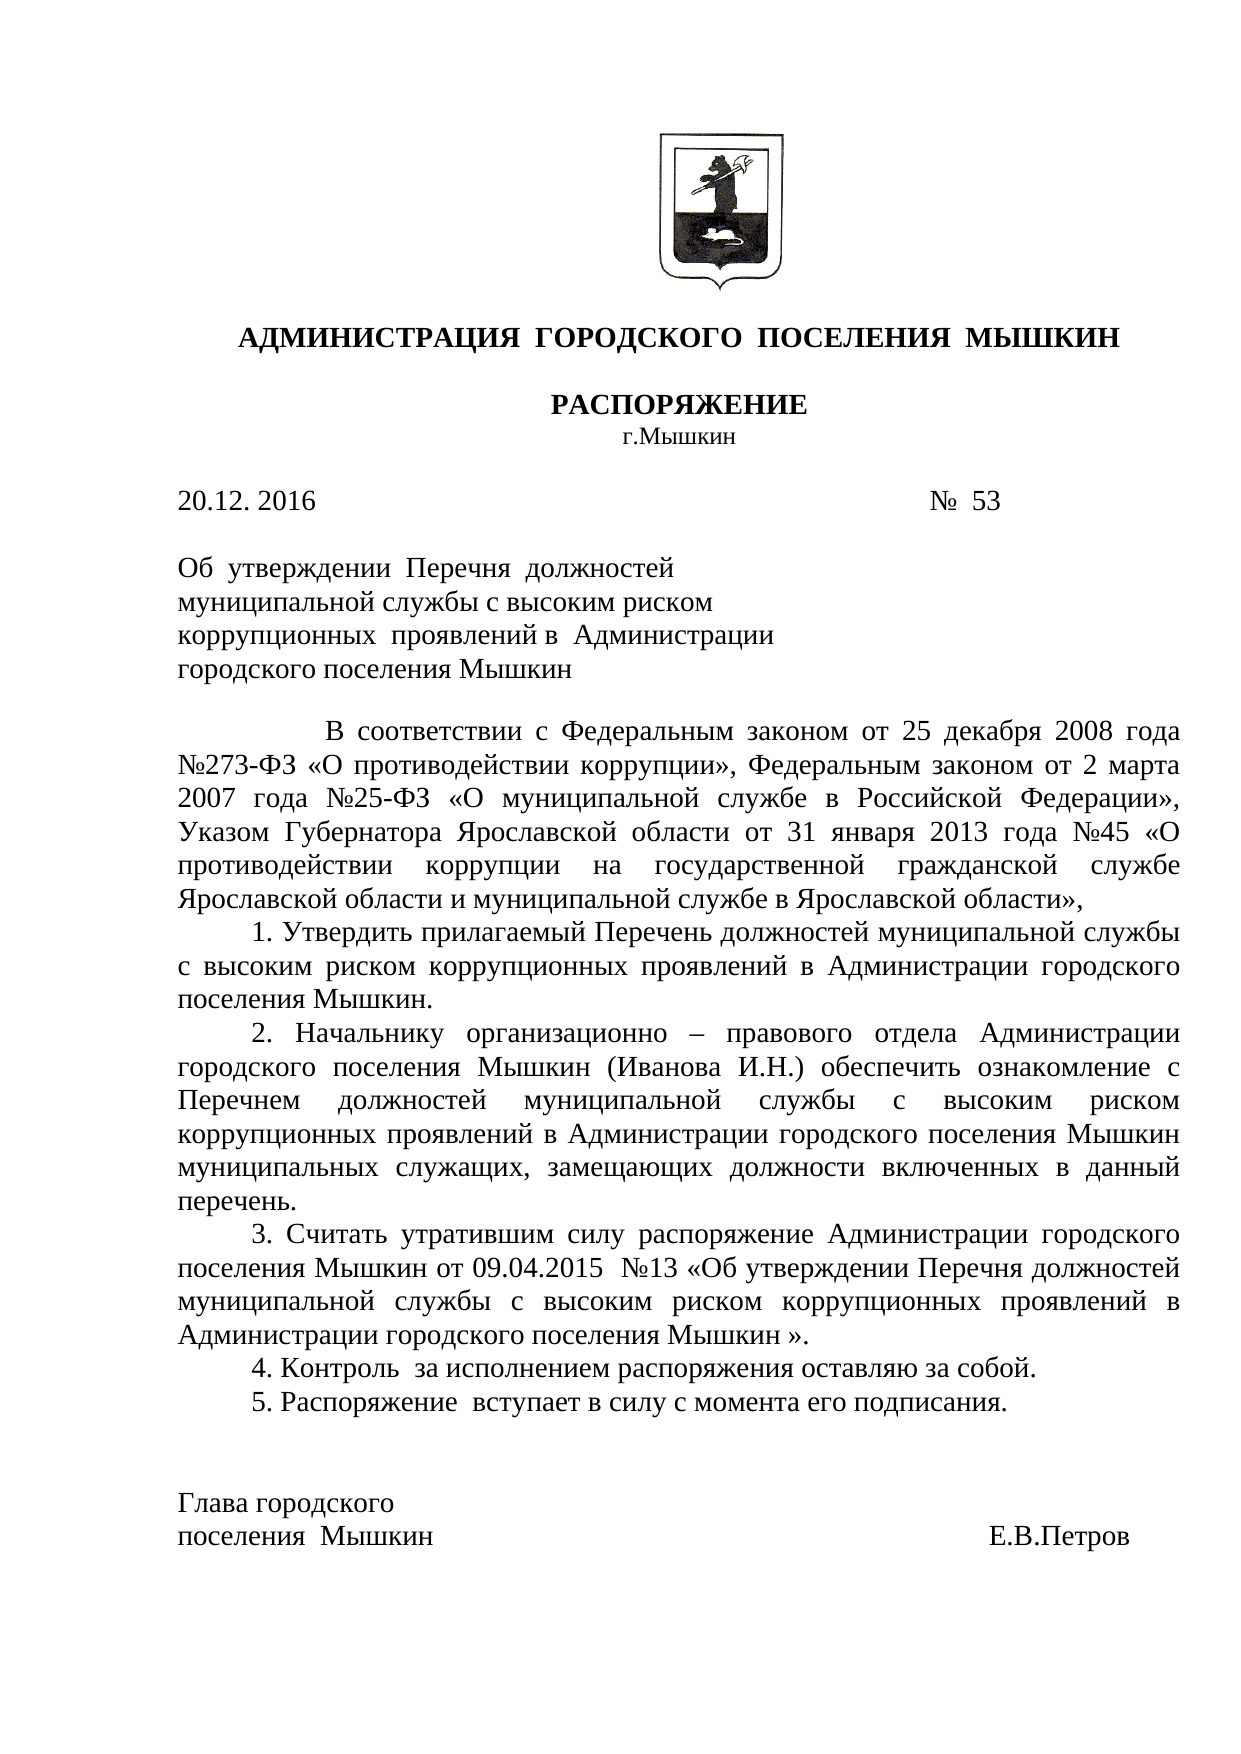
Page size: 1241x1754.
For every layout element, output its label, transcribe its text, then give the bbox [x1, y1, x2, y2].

text 1. Утвердить прилагаемый Перечень должностей муниципальной службы с высоким риском коррупционных проявлений в Администрации городского поселения Мышкин. [177, 914, 1181, 1015]
text 3. Считать утратившим силу распоряжение Администрации городского поселения Мышкин от 09.04.2015 №13 «Об утверждении Перечня должностей муниципальной службы с высоким риском коррупционных проявлений в Администрации городского поселения Мышкин ». [177, 1216, 1181, 1351]
text городского поселения Мышкин [177, 651, 1181, 684]
text коррупционных проявлений в Администрации [177, 617, 1181, 651]
text 2. Начальнику организационно – правового отдела Администрации городского поселения Мышкин (Иванова И.Н.) обеспечить ознакомление с Перечнем должностей муниципальной службы с высоким риском коррупционных проявлений в Администрации городского поселения Мышкин муниципальных служащих, замещающих должности включенных в данный перечень. [177, 1015, 1181, 1216]
picture [646, 80, 796, 292]
text РАСПОРЯЖЕНИЕ [177, 387, 1181, 421]
text Об утверждении Перечня должностей [177, 550, 1181, 584]
text муниципальной службы с высоким риском [177, 584, 1181, 617]
text 5. Распоряжение вступает в силу с момента его подписания. [177, 1384, 1181, 1418]
text АДМИНИСТРАЦИЯ ГОРОДСКОГО ПОСЕЛЕНИЯ МЫШКИН [177, 320, 1181, 354]
text г.Мышкин [177, 421, 1181, 450]
text 4. Контроль за исполнением распоряжения оставляю за собой. [177, 1351, 1181, 1384]
text 20.12. 2016 № 53 [177, 483, 1181, 517]
text Глава городского [177, 1485, 1181, 1518]
text поселения Мышкин Е.В.Петров [177, 1518, 1181, 1552]
text В соответствии с Федеральным законом от 25 декабря 2008 года №273-ФЗ «О противодействии коррупции», Федеральным законом от 2 марта 2007 года №25-ФЗ «О муниципальной службе в Российской Федерации», Указом Губернатора Ярославской области от 31 января 2013 года №45 «О противодействии коррупции на государственной гражданской службе Ярославской области и муниципальной службе в Ярославской области», [177, 713, 1181, 914]
